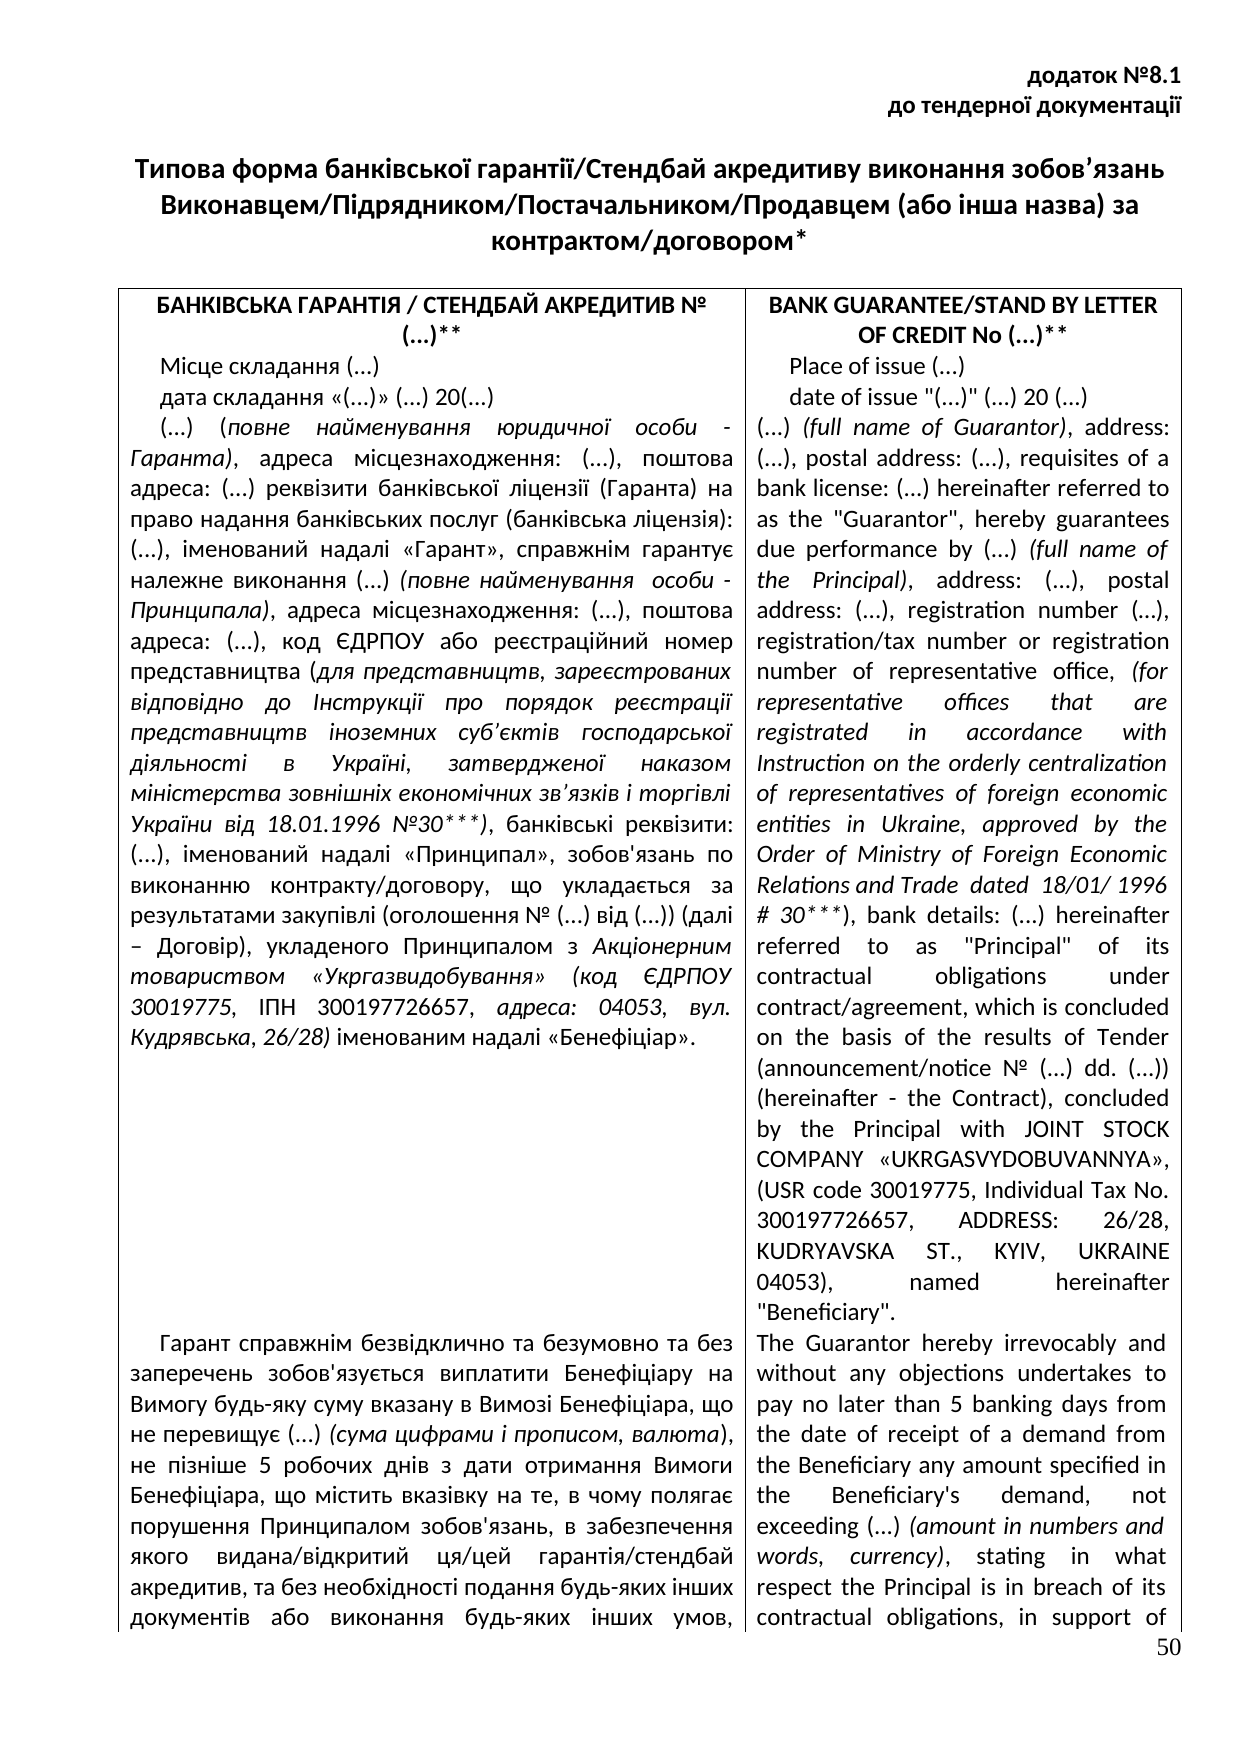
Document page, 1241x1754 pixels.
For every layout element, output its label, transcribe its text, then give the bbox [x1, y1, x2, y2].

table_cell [119, 1327, 745, 1632]
text додаток №8.1 [118, 59, 1181, 89]
table_header БАНКІВСЬКА ГАРАНТІЯ / СТЕНДБАЙ АКРЕДИТИВ № (...)** [119, 289, 745, 350]
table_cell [746, 1327, 1181, 1632]
text Типова форма банківської гарантії/Стендбай акредитиву виконання зобов’язань Виконавцем/Підрядником/Постачальником/Продавцем (або інша назва) за контрактом/договором* [118, 151, 1181, 257]
table_cell (...) (повне найменування юридичної особи - Гаранта), адреса місцезнаходження: (...), поштова адреса: (...) реквізити банківської ліцензії (Гаранта) на право надання банківських послуг (банківська ліцензія): (...), іменований надалі «Гарант», справжнім гарантує належне виконання (...) (повне найменування особи - Принципала), адреса місцезнаходження: (...), поштова адреса: (...), код ЄДРПОУ або реєстраційний номер представництва (для представництв, зареєстрованих відповідно до Інструкції про порядок реєстрації представництв іноземних суб’єктів господарської діяльності в Україні, затвердженої наказом міністерства зовнішніх економічних зв’язків і торгівлі України від 18.01.1996 №30***), банківські реквізити: (...), іменований надалі «Принципал», зобов'язань по виконанню контракту/договору, що укладається за результатами закупівлі (оголошення № (...) від (...)) (далі – Договір), укладеного Принципалом з Акціонерним товариством «Укргазвидобування» (код ЄДРПОУ 30019775, ІПН 300197726657, адреса: 04053, вул. Кудрявська, 26/28) іменованим надалі «Бенефіціар». [119, 411, 745, 1327]
table_cell (...) (full name of Guarantor), address: (...), postal address: (...), requisites of a bank license: (...) hereinafter referred to as the "Guarantor", hereby guarantees due performance by (...) (full name of the Principal), address: (...), postal address: (...), registration number (…), registration/tax number or registration number of representative office, (for representative offices that are registrated in accordance with Instruction on the orderly centralization of representatives of foreign economic entities in Ukraine, approved by the Order of Ministry of Foreign Economic Relations and Trade dated 18/01/ 1996 # 30***), bank details: (...) hereinafter referred to as "Principal" of its contractual obligations under contract/agreement, which is concluded on the basis of the results of Tender (announcement/notice № (...) dd. (...)) (hereinafter - the Contract), concluded by the Principal with JOINT STOCK COMPANY «UKRGASVYDOBUVANNYA», (USR code 30019775, Individual Tax No. 300197726657, ADDRESS: 26/28, KUDRYAVSKA ST., KYIV, UKRAINE 04053), named hereinafter "Beneficiary". [746, 411, 1181, 1327]
text до тендерної документації [118, 89, 1181, 120]
table_cell Place of issue (...) date of issue "(...)" (...) 20 (...) [746, 350, 1181, 411]
table_cell Місце складання (...) дата складання «(...)» (...) 20(...) [119, 350, 745, 411]
table_header BANK GUARANTEE/STAND BY LETTER OF CREDIT No (...)** [746, 289, 1181, 350]
